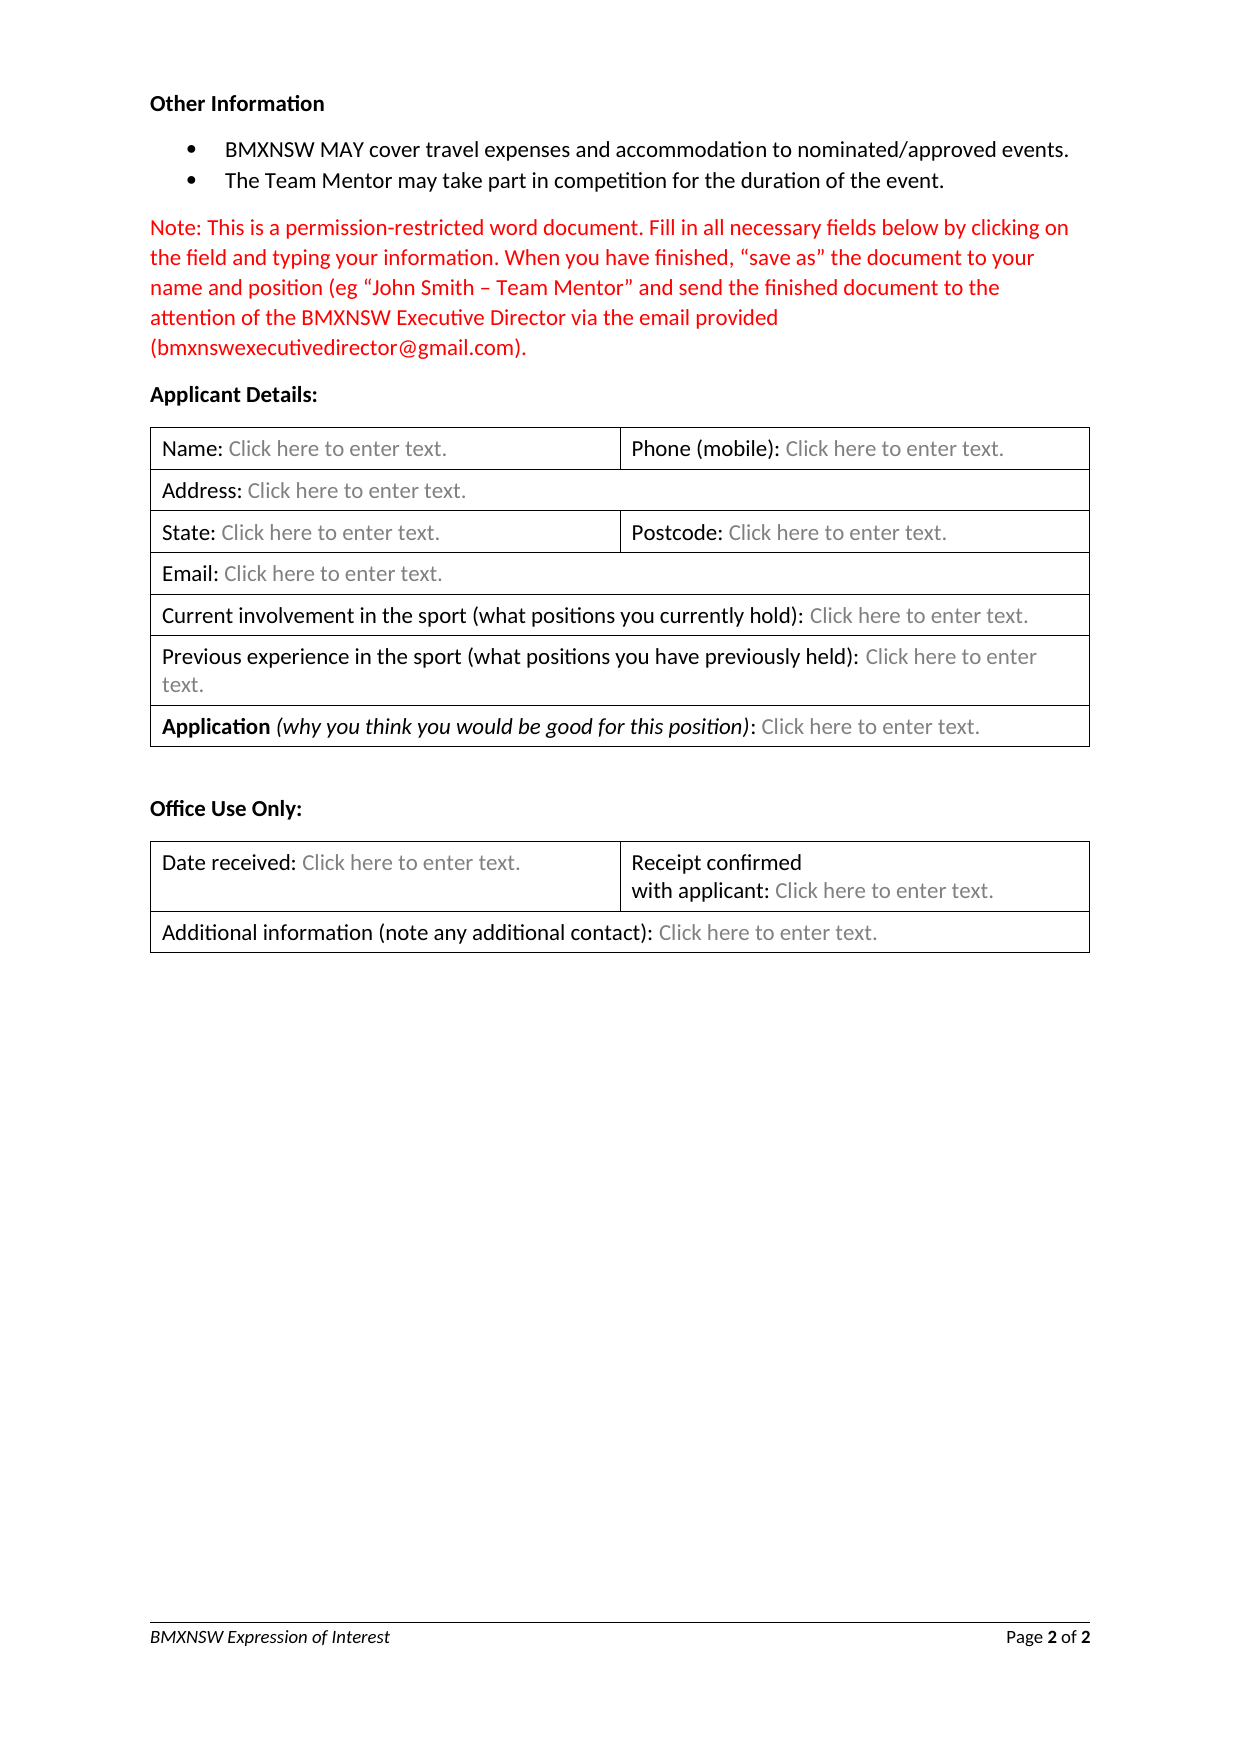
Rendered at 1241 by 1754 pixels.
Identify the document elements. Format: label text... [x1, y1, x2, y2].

table_header Receipt confirmed with applicant: [621, 842, 1089, 911]
text Applicant Details: [150, 380, 1090, 408]
table_cell Application (why you think you would be good for this position): [151, 706, 1089, 746]
table_header Date received: [151, 842, 620, 911]
table_cell Additional information (note any additional contact): [151, 912, 1089, 952]
table_cell Previous experience in the sport (what positions you have previously held): [151, 636, 1089, 704]
text Note: This is a permission-restricted word document. Fill in all necessary fields below by clicking on the field and typing your information. When you have finished, “save as” the document to your name and position (eg “John Smith – Team Mentor” and send the finished document to the attention of the BMXNSW Executive Director via the email provided (bmxnswexecutivedirector@gmail.com). [150, 213, 1090, 361]
list The Team Mentor may take part in competition for the duration of the event. [187, 166, 1090, 194]
table_header Phone (mobile): [621, 428, 1089, 469]
table_cell Email: [151, 553, 1089, 593]
table_cell Current involvement in the sport (what positions you currently hold): [151, 595, 1089, 635]
text Other Information [150, 89, 1090, 117]
table_cell Address: [151, 470, 1089, 510]
list BMXNSW MAY cover travel expenses and accommodation to nominated/approved events. [187, 136, 1090, 163]
table_cell State: [151, 511, 620, 552]
table_cell Postcode: [621, 511, 1089, 552]
table_header Name: [151, 428, 620, 469]
text Office Use Only: [150, 794, 1090, 822]
